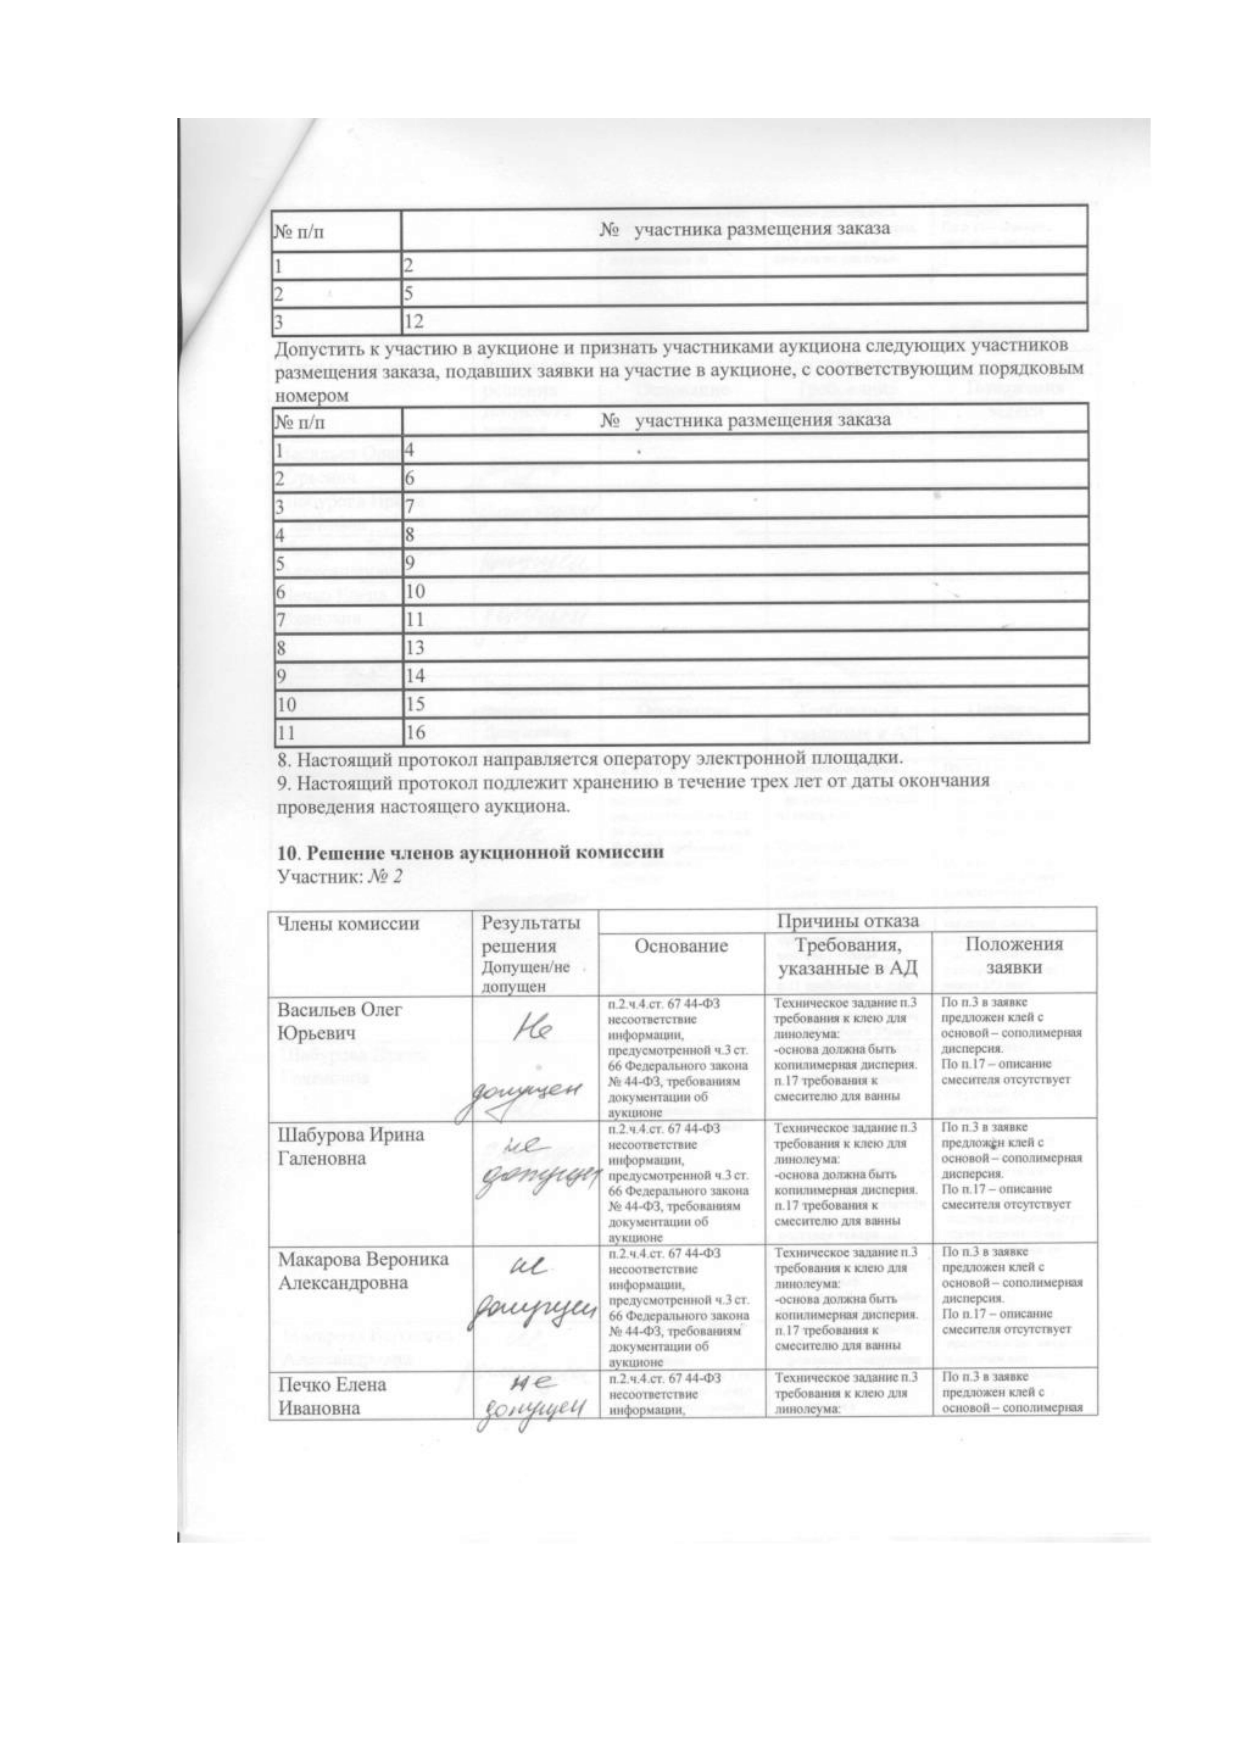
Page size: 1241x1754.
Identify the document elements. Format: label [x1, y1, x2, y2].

picture [177, 118, 1152, 1544]
